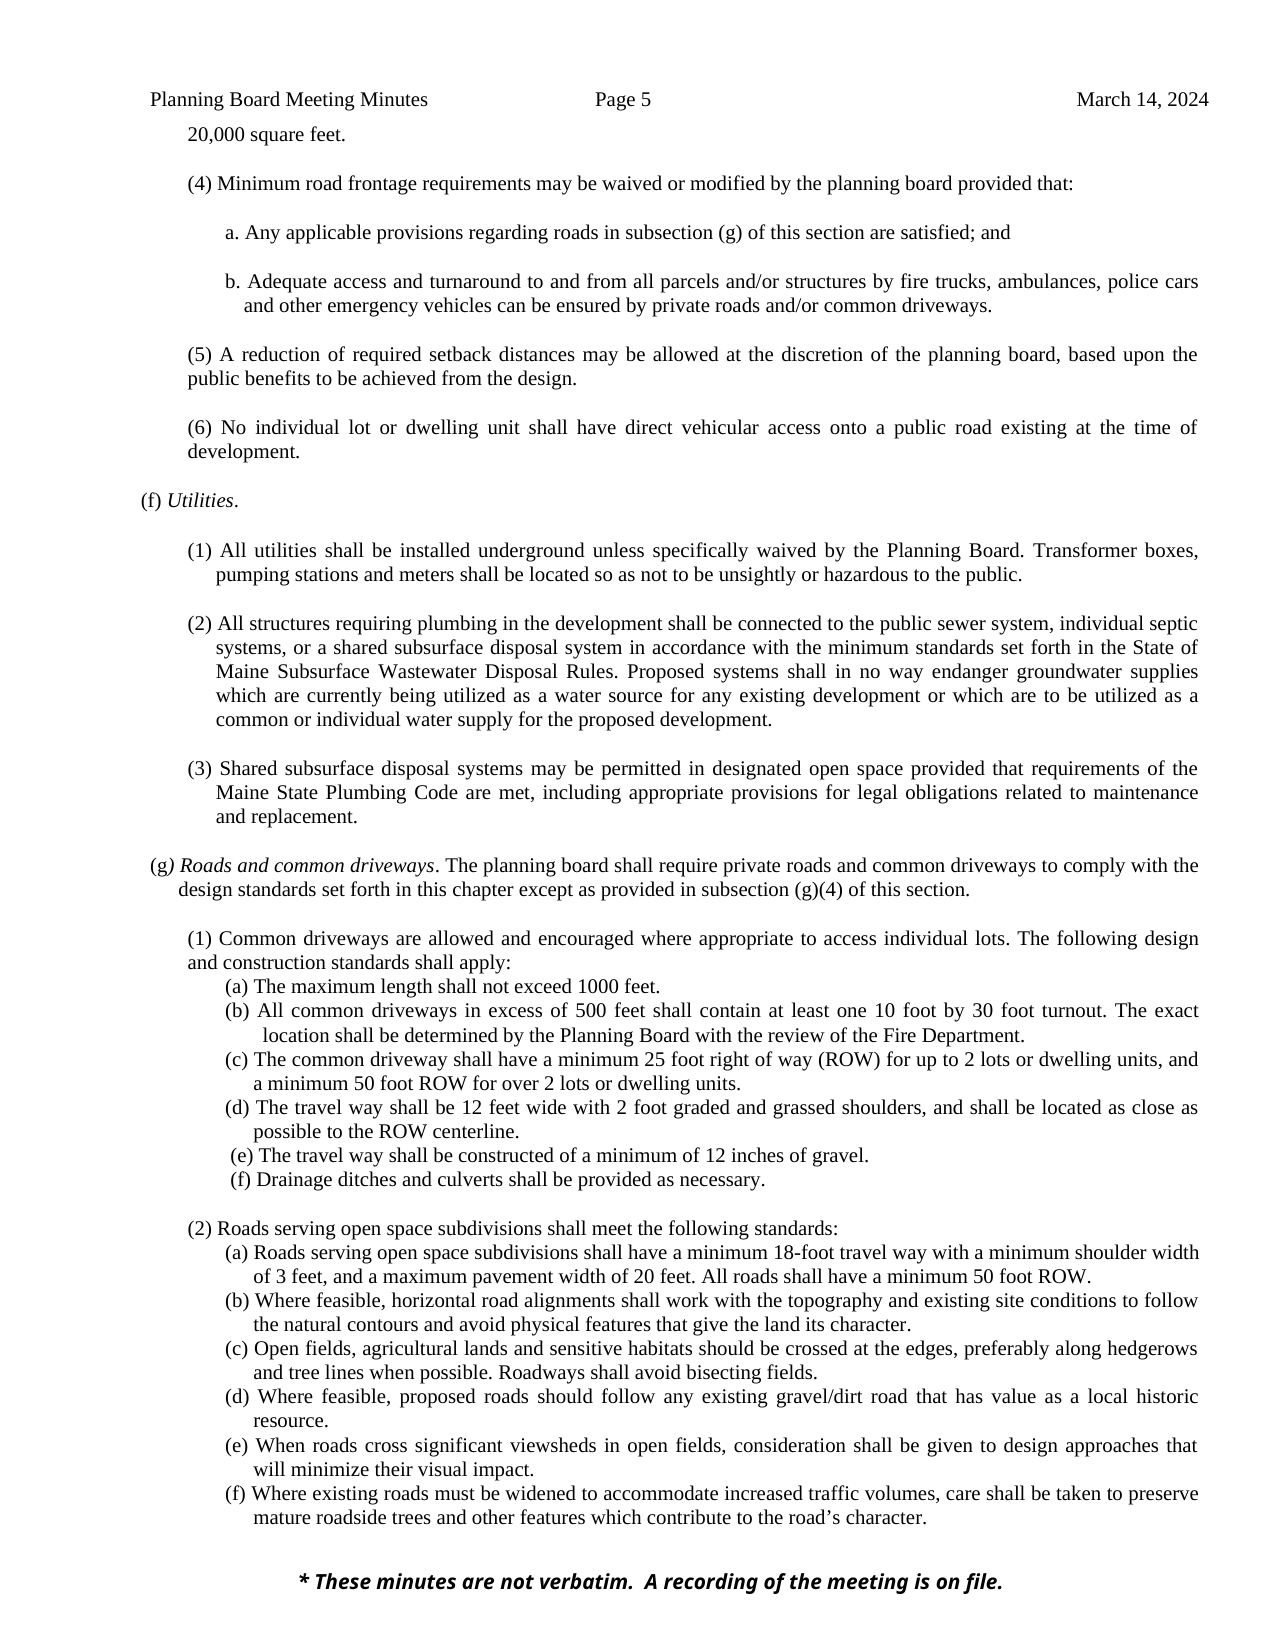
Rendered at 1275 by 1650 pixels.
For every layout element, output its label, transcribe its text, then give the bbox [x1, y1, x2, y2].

text (3) Shared subsurface disposal systems may be permitted in designated open space provided that requirements of the Maine State Plumbing Code are met, including appropriate provisions for legal obligations related to maintenance and replacement. [187, 756, 1200, 828]
text (1) All utilities shall be installed underground unless specifically waived by the Planning Board. Transformer boxes, pumping stations and meters shall be located so as not to be unsightly or hazardous to the public. [187, 537, 1200, 586]
text (2) All structures requiring plumbing in the development shall be connected to the public sewer system, individual septic systems, or a shared subsurface disposal system in accordance with the minimum standards set forth in the State of Maine Subsurface Wastewater Disposal Rules. Proposed systems shall in no way endanger groundwater supplies which are currently being utilized as a water source for any existing development or which are to be utilized as a common or individual water supply for the proposed development. [187, 611, 1200, 731]
text (f) Drainage ditches and culverts shall be provided as necessary. [187, 1167, 1200, 1191]
text (e) The travel way shall be constructed of a minimum of 12 inches of gravel. [187, 1143, 1200, 1167]
text (f) Utilities. [141, 488, 1200, 512]
text (1) Common driveways are allowed and encouraged where appropriate to access individual lots. The following design and construction standards shall apply: [187, 926, 1200, 974]
text (4) Minimum road frontage requirements may be waived or modified by the planning board provided that: [187, 171, 1200, 195]
text (d) Where feasible, proposed roads should follow any existing gravel/dirt road that has value as a local historic resource. [225, 1384, 1200, 1432]
text (5) A reduction of required setback distances may be allowed at the discretion of the planning board, based upon the public benefits to be achieved from the design. [187, 342, 1200, 390]
text (a) The maximum length shall not exceed 1000 feet. [187, 974, 1200, 998]
text (d) The travel way shall be 12 feet wide with 2 foot graded and grassed shoulders, and shall be located as close as possible to the ROW centerline. [225, 1095, 1200, 1143]
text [187, 122, 1200, 146]
text (g) Roads and common driveways. The planning board shall require private roads and common driveways to comply with the design standards set forth in this chapter except as provided in subsection (g)(4) of this section. [150, 853, 1200, 901]
text (b) All common driveways in excess of 500 feet shall contain at least one 10 foot by 30 foot turnout. The exact location shall be determined by the Planning Board with the review of the Fire Department. [225, 998, 1200, 1047]
text a. Any applicable provisions regarding roads in subsection (g) of this section are satisfied; and [187, 220, 1200, 244]
text (6) No individual lot or dwelling unit shall have direct vehicular access onto a public road existing at the time of development. [187, 415, 1200, 463]
text (e) When roads cross significant viewsheds in open fields, consideration shall be given to design approaches that will minimize their visual impact. [225, 1432, 1200, 1481]
text (a) Roads serving open space subdivisions shall have a minimum 18-foot travel way with a minimum shoulder width of 3 feet, and a maximum pavement width of 20 feet. All roads shall have a minimum 50 foot ROW. [225, 1240, 1200, 1288]
text b. Adequate access and turnaround to and from all parcels and/or structures by fire trucks, ambulances, police cars and other emergency vehicles can be ensured by private roads and/or common driveways. [225, 269, 1200, 317]
text (c) Open fields, agricultural lands and sensitive habitats should be crossed at the edges, preferably along hedgerows and tree lines when possible. Roadways shall avoid bisecting fields. [225, 1336, 1200, 1384]
text (b) Where feasible, horizontal road alignments shall work with the topography and existing site conditions to follow the natural contours and avoid physical features that give the land its character. [225, 1288, 1200, 1336]
text (f) Where existing roads must be widened to accommodate increased traffic volumes, care shall be taken to preserve mature roadside trees and other features which contribute to the road’s character. [225, 1481, 1200, 1529]
text (2) Roads serving open space subdivisions shall meet the following standards: [187, 1216, 1200, 1240]
text (c) The common driveway shall have a minimum 25 foot right of way (ROW) for up to 2 lots or dwelling units, and a minimum 50 foot ROW for over 2 lots or dwelling units. [225, 1047, 1200, 1095]
